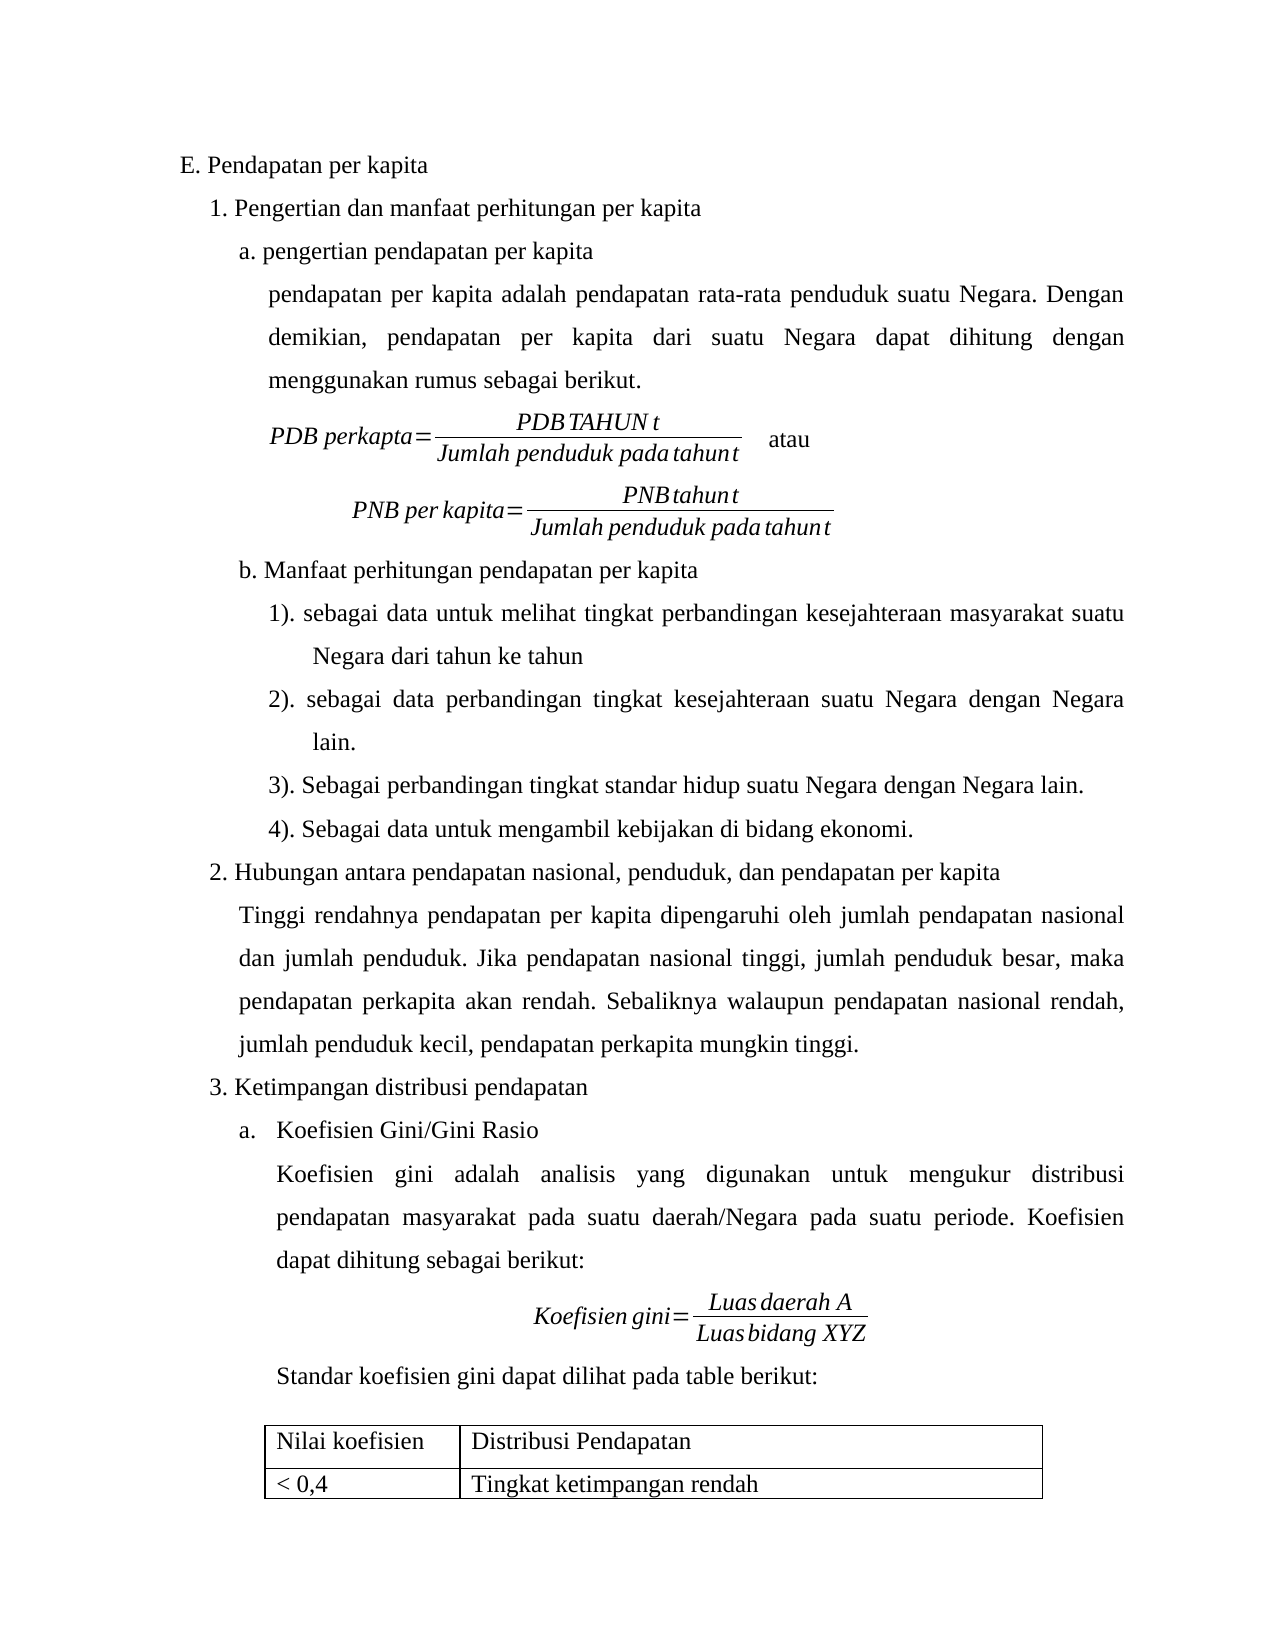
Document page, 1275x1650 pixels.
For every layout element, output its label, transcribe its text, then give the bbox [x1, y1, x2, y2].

list 2. Hubungan antara pendapatan nasional, penduduk, dan pendapatan per kapita [209, 857, 1125, 886]
table_header Nilai koefisien [266, 1426, 459, 1468]
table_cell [461, 1469, 1042, 1498]
list 1. Pengertian dan manfaat perhitungan per kapita [209, 193, 1125, 222]
table_header Distribusi Pendapatan [461, 1426, 1042, 1468]
list Standar koefisien gini dapat dilihat pada table berikut: [276, 1361, 1125, 1390]
list 1). sebagai data untuk melihat tingkat perbandingan kesejahteraan masyarakat suatu Negara dari tahun ke tahun [268, 598, 1125, 670]
list E. Pendapatan per kapita [179, 150, 1125, 179]
list 4). Sebagai data untuk mengambil kebijakan di bidang ekonomi. [268, 814, 1125, 842]
list Koefisien gini adalah analisis yang digunakan untuk mengukur distribusi pendapatan masyarakat pada suatu daerah/Negara pada suatu periode. Koefisien dapat dihitung sebagai berikut: [276, 1159, 1125, 1274]
list 3). Sebagai perbandingan tingkat standar hidup suatu Negara dengan Negara lain. [268, 771, 1125, 799]
table_cell < 0,4 [266, 1469, 459, 1498]
list a. pengertian pendapatan per kapita [239, 236, 1125, 265]
list atau [239, 409, 1125, 468]
list Tinggi rendahnya pendapatan per kapita dipengaruhi oleh jumlah pendapatan nasional dan jumlah penduduk. Jika pendapatan nasional tinggi, jumlah penduduk besar, maka pendapatan perkapita akan rendah. Sebaliknya walaupun pendapatan nasional rendah, jumlah penduduk kecil, pendapatan perkapita mungkin tinggi. [91, 900, 1125, 1058]
list pendapatan per kapita adalah pendapatan rata-rata penduduk suatu Negara. Dengan demikian, pendapatan per kapita dari suatu Negara dapat dihitung dengan menggunakan rumus sebagai berikut. [224, 279, 1125, 394]
list 3. Ketimpangan distribusi pendapatan [209, 1072, 1125, 1101]
list 2). sebagai data perbandingan tingkat kesejahteraan suatu Negara dengan Negara lain. [268, 684, 1125, 756]
list Koefisien Gini/Gini Rasio [239, 1116, 1125, 1144]
list b. Manfaat perhitungan pendapatan per kapita [239, 555, 1125, 584]
